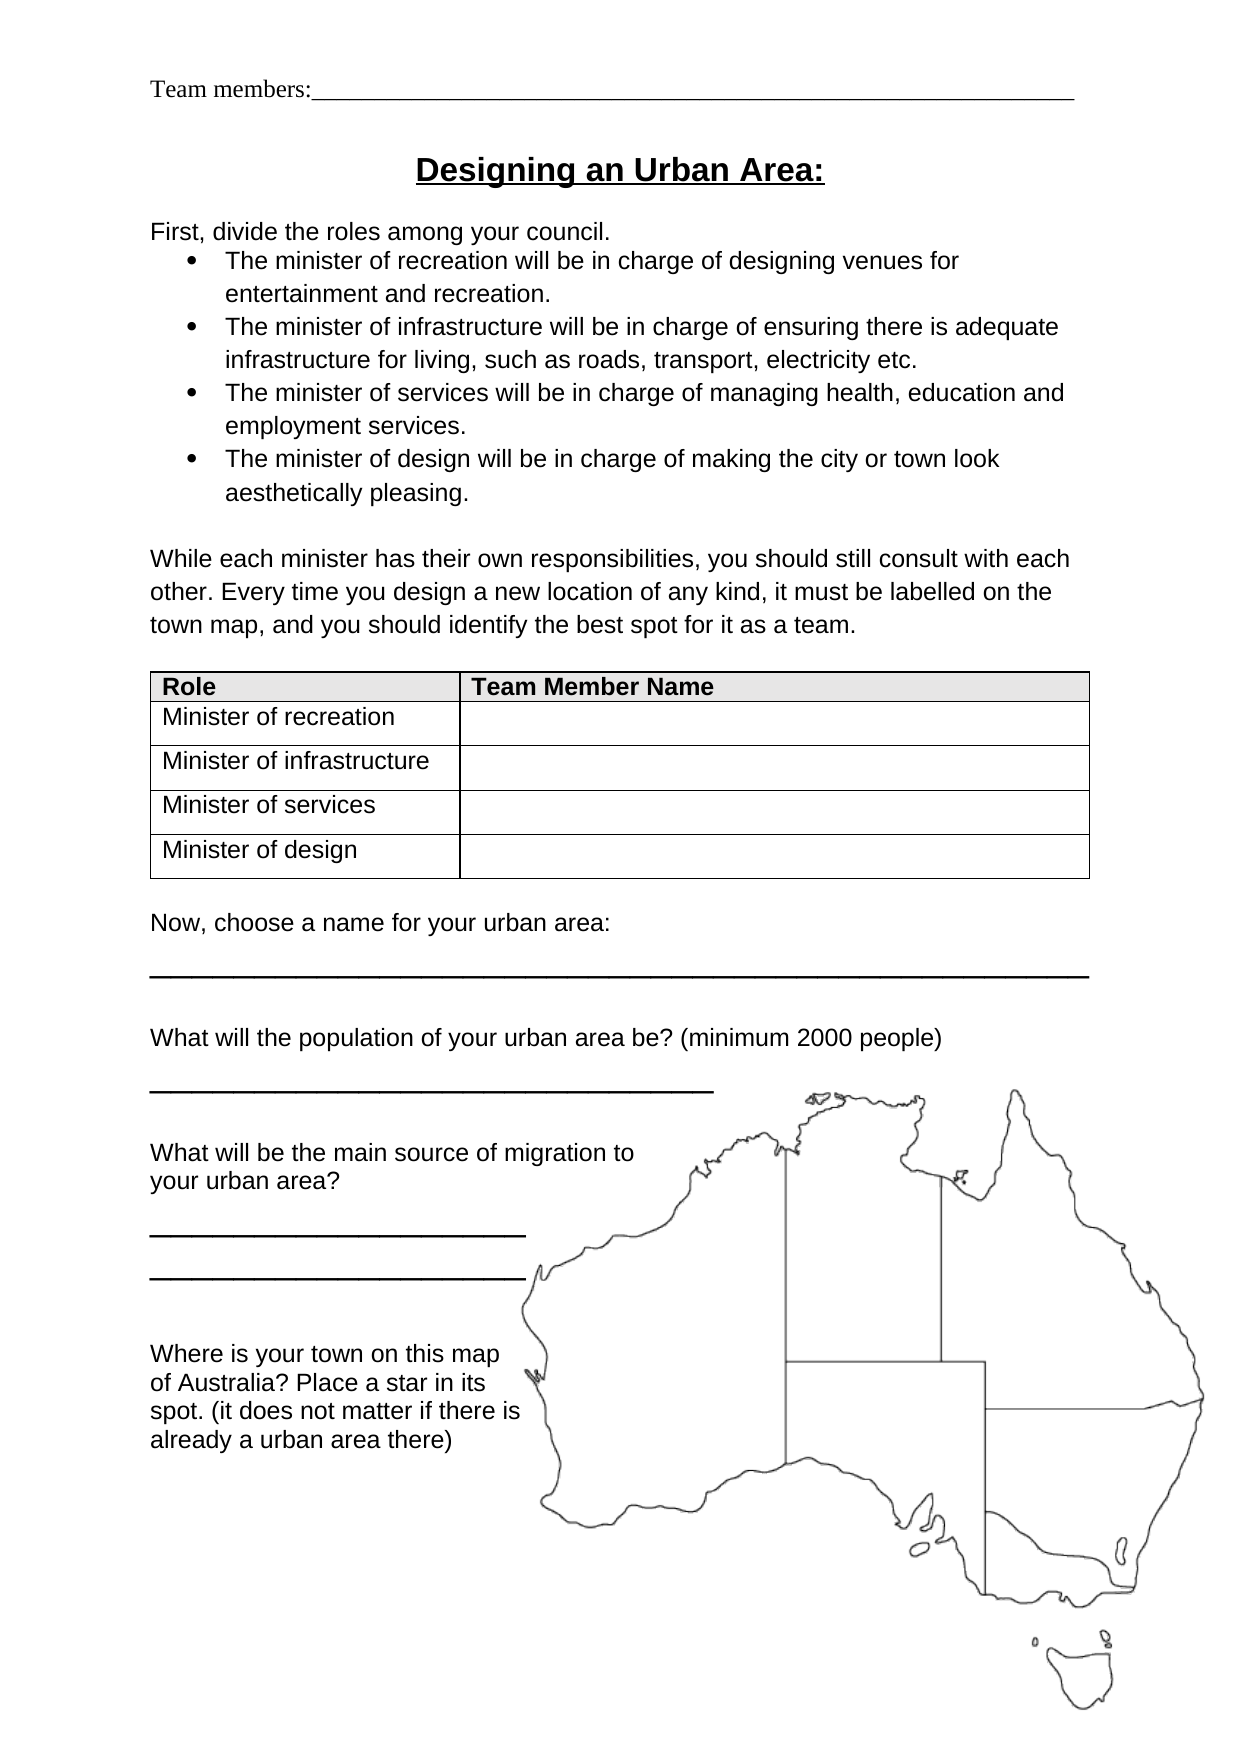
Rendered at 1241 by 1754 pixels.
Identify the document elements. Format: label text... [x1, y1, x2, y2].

text Designing an Urban Area: [150, 150, 1090, 188]
table_cell Minister of design [151, 835, 459, 878]
text What will the population of your urban area be? (minimum 2000 people) ___________________________ [150, 1023, 1090, 1094]
table_cell Minister of recreation [151, 702, 459, 745]
text of Australia? Place a star in its [150, 1368, 1090, 1396]
text Now, choose a name for your urban area: [150, 908, 1090, 936]
text spot. (it does not matter if there is [150, 1396, 1090, 1425]
text your urban area? [150, 1166, 1090, 1195]
text What will be the main source of migration to [150, 1138, 1090, 1166]
table_cell [461, 835, 1089, 878]
text Where is your town on this map [150, 1339, 1090, 1368]
table_cell [461, 791, 1089, 834]
table_cell [461, 746, 1089, 789]
table_header Role [151, 673, 459, 701]
list The minister of recreation will be in charge of designing venues for entertainment and recreation. [187, 246, 1090, 308]
text First, divide the roles among your council. [150, 217, 1090, 246]
list The minister of infrastructure will be in charge of ensuring there is adequate infrastructure for living, such as roads, transport, electricity etc. [187, 312, 1090, 374]
text While each minister has their own responsibilities, you should still consult with each other. Every time you design a new location of any kind, it must be labelled on the town map, and you should identify the best spot for it as a team. [150, 543, 1090, 638]
text __________________ [150, 1195, 1090, 1238]
list The minister of services will be in charge of managing health, education and employment services. [187, 378, 1090, 440]
text _____________________________________________ [150, 936, 1090, 979]
table_cell [461, 702, 1089, 745]
list The minister of design will be in charge of making the city or town look aesthetically pleasing. [187, 444, 1090, 506]
table_cell Minister of infrastructure [151, 746, 459, 789]
text already a urban area there) [150, 1425, 1090, 1454]
picture [518, 1083, 1209, 1713]
table_cell Minister of services [151, 791, 459, 834]
text __________________ [150, 1238, 1090, 1281]
table_header Team Member Name [461, 673, 1089, 701]
